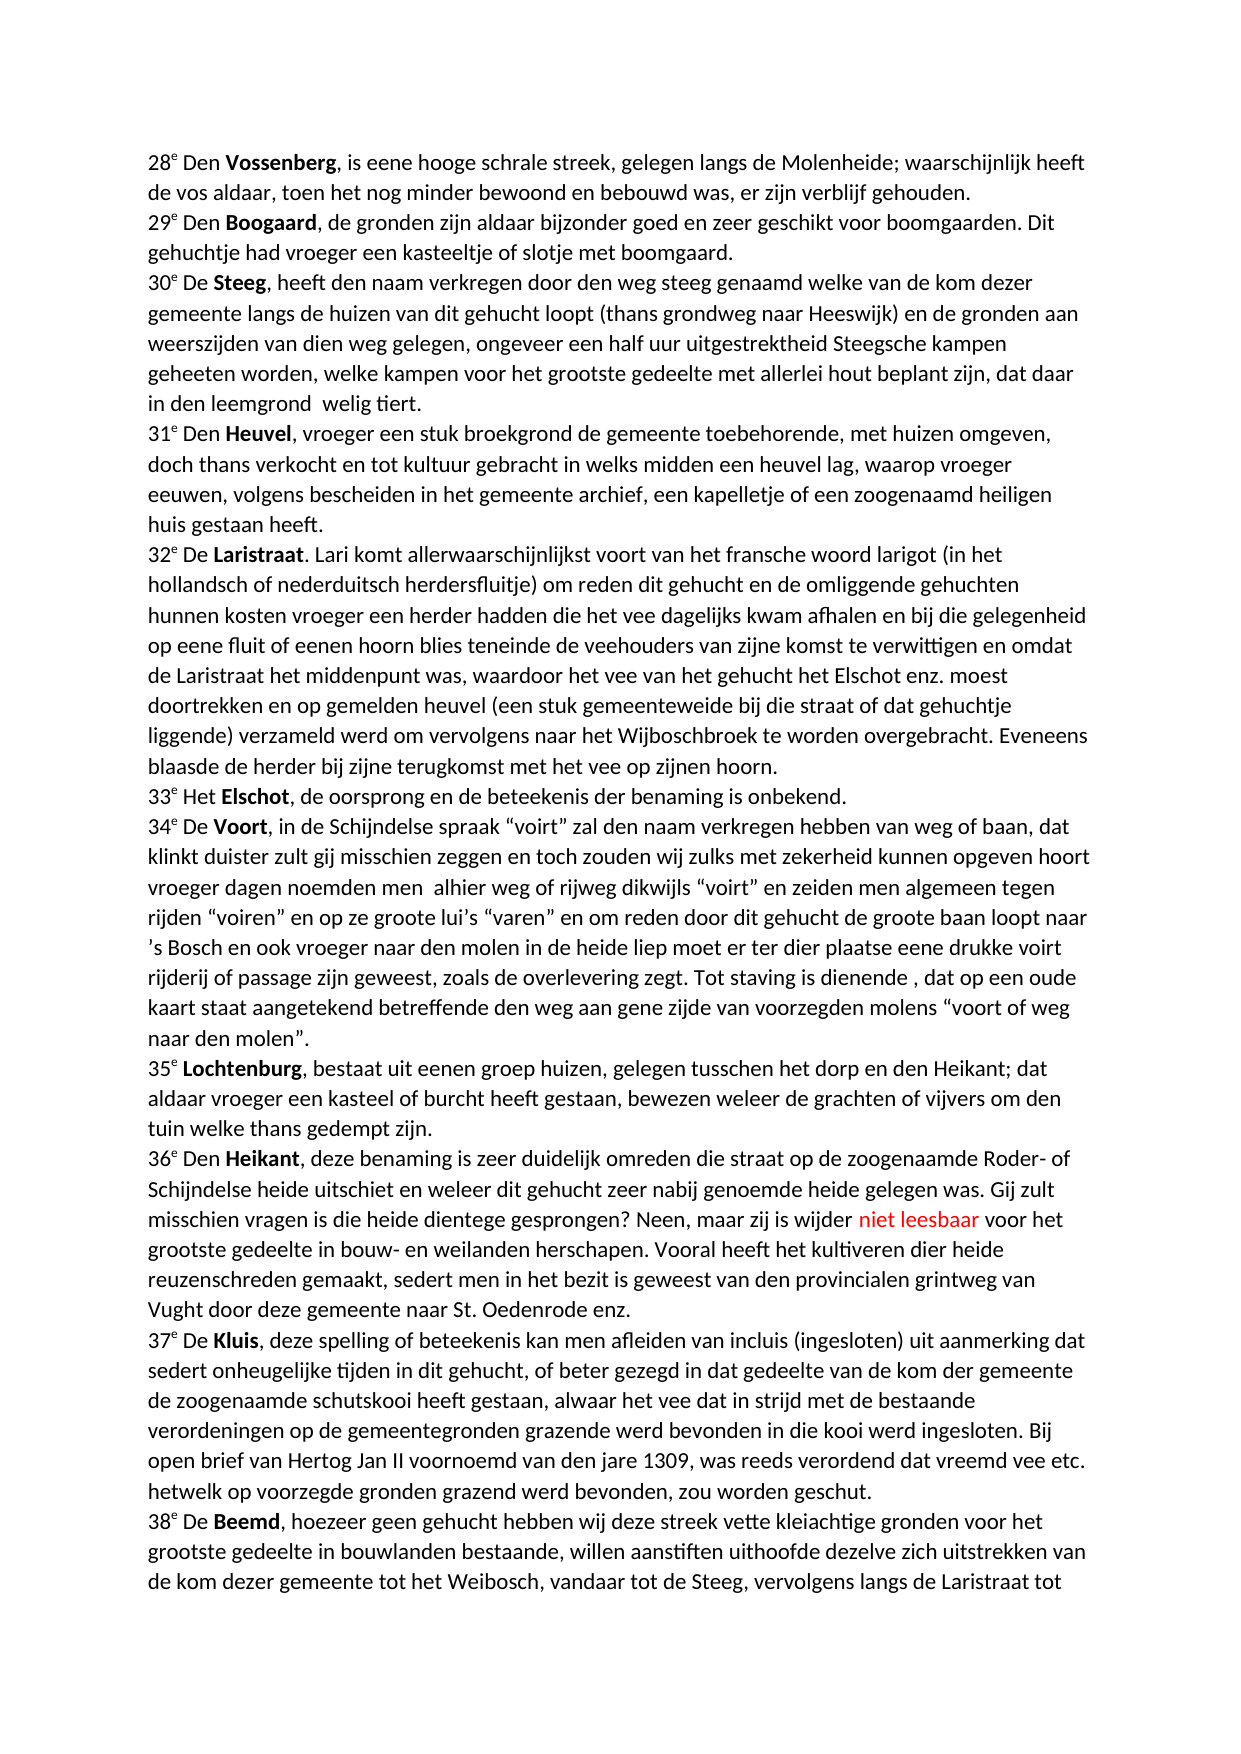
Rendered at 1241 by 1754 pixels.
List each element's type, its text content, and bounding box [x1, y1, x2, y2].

text 34e De Voort, in de Schijndelse spraak “voirt” zal den naam verkregen hebben van weg of baan, dat klinkt duister zult gij misschien zeggen en toch zouden wij zulks met zekerheid kunnen opgeven hoort vroeger dagen noemden men alhier weg of rijweg dikwijls “voirt” en zeiden men algemeen tegen rijden “voiren” en op ze groote lui’s “varen” en om reden door dit gehucht de groote baan loopt naar ’s Bosch en ook vroeger naar den molen in de heide liep moet er ter dier plaatse eene drukke voirt rijderij of passage zijn geweest, zoals de overlevering zegt. Tot staving is dienende , dat op een oude kaart staat aangetekend betreffende den weg aan gene zijde van voorzegden molens “voort of weg naar den molen”. [148, 812, 1093, 1052]
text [148, 1507, 1093, 1595]
text 36e Den Heikant, deze benaming is zeer duidelijk omreden die straat op de zoogenaamde Roder- of Schijndelse heide uitschiet en weleer dit gehucht zeer nabij genoemde heide gelegen was. Gij zult misschien vragen is die heide dientege gesprongen? Neen, maar zij is wijder niet leesbaar voor het grootste gedeelte in bouw- en weilanden herschapen. Vooral heeft het kultiveren dier heide reuzenschreden gemaakt, sedert men in het bezit is geweest van den provincialen grintweg van Vught door deze gemeente naar St. Oedenrode enz. [148, 1144, 1093, 1323]
text 28e Den Vossenberg, is eene hooge schrale streek, gelegen langs de Molenheide; waarschijnlijk heeft de vos aldaar, toen het nog minder bewoond en bebouwd was, er zijn verblijf gehouden. [148, 148, 1093, 206]
text 32e De Laristraat. Lari komt allerwaarschijnlijkst voort van het fransche woord larigot (in het hollandsch of nederduitsch herdersfluitje) om reden dit gehucht en de omliggende gehuchten hunnen kosten vroeger een herder hadden die het vee dagelijks kwam afhalen en bij die gelegenheid op eene fluit of eenen hoorn blies teneinde de veehouders van zijne komst te verwittigen en omdat de Laristraat het middenpunt was, waardoor het vee van het gehucht het Elschot enz. moest doortrekken en op gemelden heuvel (een stuk gemeenteweide bij die straat of dat gehuchtje liggende) verzameld werd om vervolgens naar het Wijboschbroek te worden overgebracht. Eveneens blaasde de herder bij zijne terugkomst met het vee op zijnen hoorn. [148, 540, 1093, 780]
text 33e Het Elschot, de oorsprong en de beteekenis der benaming is onbekend. [148, 782, 1093, 810]
text 30e De Steeg, heeft den naam verkregen door den weg steeg genaamd welke van de kom dezer gemeente langs de huizen van dit gehucht loopt (thans grondweg naar Heeswijk) en de gronden aan weerszijden van dien weg gelegen, ongeveer een half uur uitgestrektheid Steegsche kampen geheeten worden, welke kampen voor het grootste gedeelte met allerlei hout beplant zijn, dat daar in den leemgrond welig tiert. [148, 268, 1093, 417]
text 29e Den Boogaard, de gronden zijn aldaar bijzonder goed en zeer geschikt voor boomgaarden. Dit gehuchtje had vroeger een kasteeltje of slotje met boomgaard. [148, 208, 1093, 266]
text 31e Den Heuvel, vroeger een stuk broekgrond de gemeente toebehorende, met huizen omgeven, doch thans verkocht en tot kultuur gebracht in welks midden een heuvel lag, waarop vroeger eeuwen, volgens bescheiden in het gemeente archief, een kapelletje of een zoogenaamd heiligen huis gestaan heeft. [148, 419, 1093, 538]
text 35e Lochtenburg, bestaat uit eenen groep huizen, gelegen tusschen het dorp en den Heikant; dat aldaar vroeger een kasteel of burcht heeft gestaan, bewezen weleer de grachten of vijvers om den tuin welke thans gedempt zijn. [148, 1054, 1093, 1142]
text 37e De Kluis, deze spelling of beteekenis kan men afleiden van incluis (ingesloten) uit aanmerking dat sedert onheugelijke tijden in dit gehucht, of beter gezegd in dat gedeelte van de kom der gemeente de zoogenaamde schutskooi heeft gestaan, alwaar het vee dat in strijd met de bestaande verordeningen op de gemeentegronden grazende werd bevonden in die kooi werd ingesloten. Bij open brief van Hertog Jan II voornoemd van den jare 1309, was reeds verordend dat vreemd vee etc. hetwelk op voorzegde gronden grazend werd bevonden, zou worden geschut. [148, 1326, 1093, 1505]
